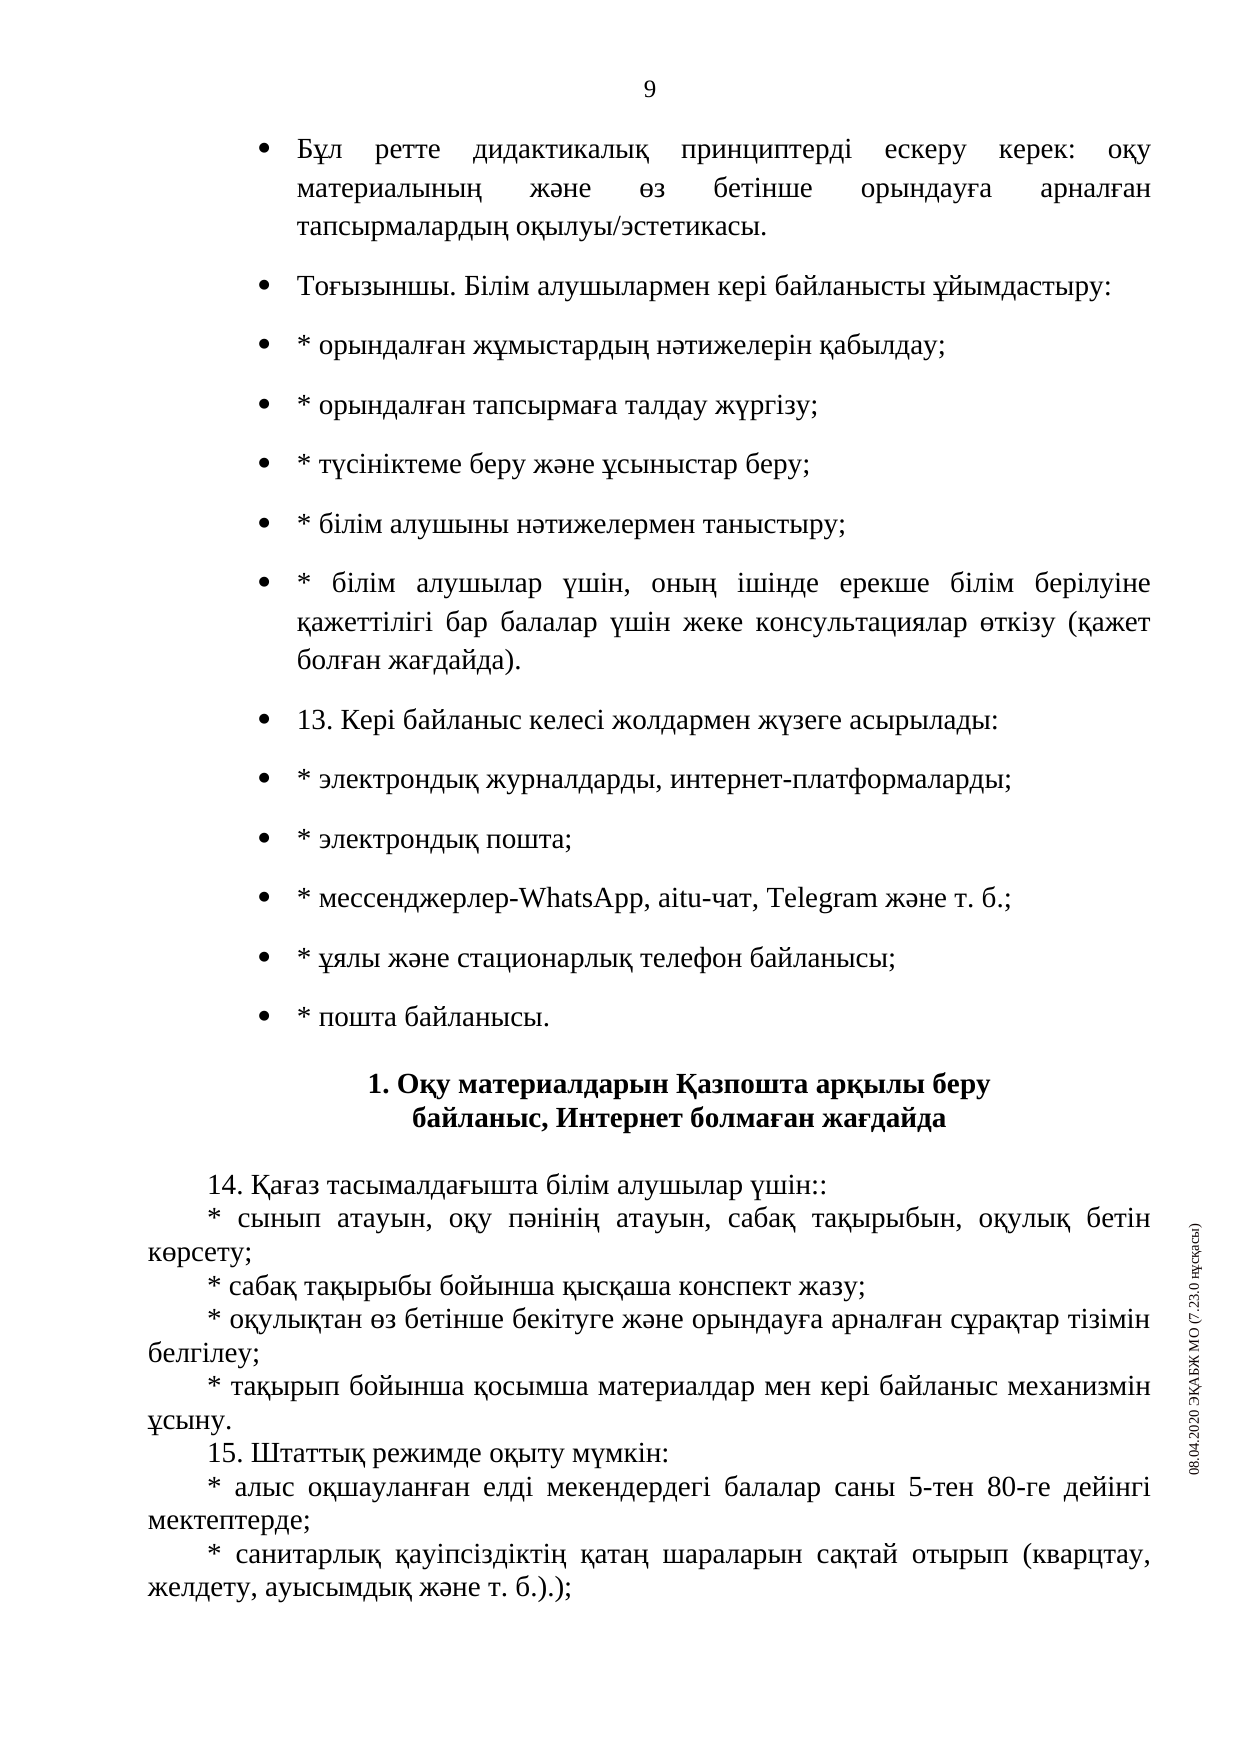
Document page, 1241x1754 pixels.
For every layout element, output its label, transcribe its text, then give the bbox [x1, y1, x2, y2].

text 1. Оқу материалдарын Қазпошта арқылы беру [148, 1066, 1152, 1100]
list * орындалған жұмыстардың нәтижелерін қабылдау; [259, 327, 1152, 361]
list * білім алушылар үшін, оның ішінде ерекше білім берілуіне қажеттілігі бар балалар үшін жеке консультациялар өткізу (қажет болған жағдайда). [259, 565, 1152, 676]
list * түсініктеме беру және ұсыныстар беру; [259, 446, 1152, 480]
text * оқулықтан өз бетінше бекітуге және орындауға арналған сұрақтар тізімін белгілеу; [148, 1301, 1152, 1368]
text * тақырып бойынша қосымша материалдар мен кері байланыс механизмін ұсыну. [148, 1368, 1152, 1435]
text 14. Қағаз тасымалдағышта білім алушылар үшін:: [148, 1167, 1152, 1201]
list 13. Кері байланыс келесі жолдармен жүзеге асырылады: [259, 702, 1152, 735]
text байланыс, Интернет болмаған жағдайда [148, 1100, 1152, 1133]
text 15. Штаттық режимде оқыту мүмкін: [148, 1435, 1152, 1469]
list * пошта байланысы. [259, 999, 1152, 1033]
list Бұл ретте дидактикалық принциптерді ескеру керек: оқу материалының және өз бетінше орындауға арналған тапсырмалардың оқылуы/эстетикасы. [259, 131, 1152, 242]
list * электрондық журналдарды, интернет-платформаларды; [259, 761, 1152, 795]
text * санитарлық қауіпсіздіктің қатаң шараларын сақтай отырып (кварцтау, желдету, ауысымдық және т. б.).); [148, 1536, 1152, 1603]
list * электрондық пошта; [259, 821, 1152, 854]
text * сабақ тақырыбы бойынша қысқаша конспект жазу; [148, 1268, 1152, 1301]
list * ұялы және стационарлық телефон байланысы; [259, 940, 1152, 973]
list * орындалған тапсырмаға талдау жүргізу; [259, 387, 1152, 420]
text * алыс оқшауланған елді мекендердегі балалар саны 5-тен 80-ге дейінгі мектептерде; [148, 1469, 1152, 1536]
list Тоғызыншы. Білім алушылармен кері байланысты ұйымдастыру: [259, 268, 1152, 301]
list * білім алушыны нәтижелермен таныстыру; [259, 506, 1152, 539]
list * мессенджерлер-WhatsApp, aitu-чат, Telegram және т. б.; [259, 880, 1152, 914]
text * сынып атауын, оқу пәнінің атауын, сабақ тақырыбын, оқулық бетін көрсету; [148, 1201, 1152, 1268]
